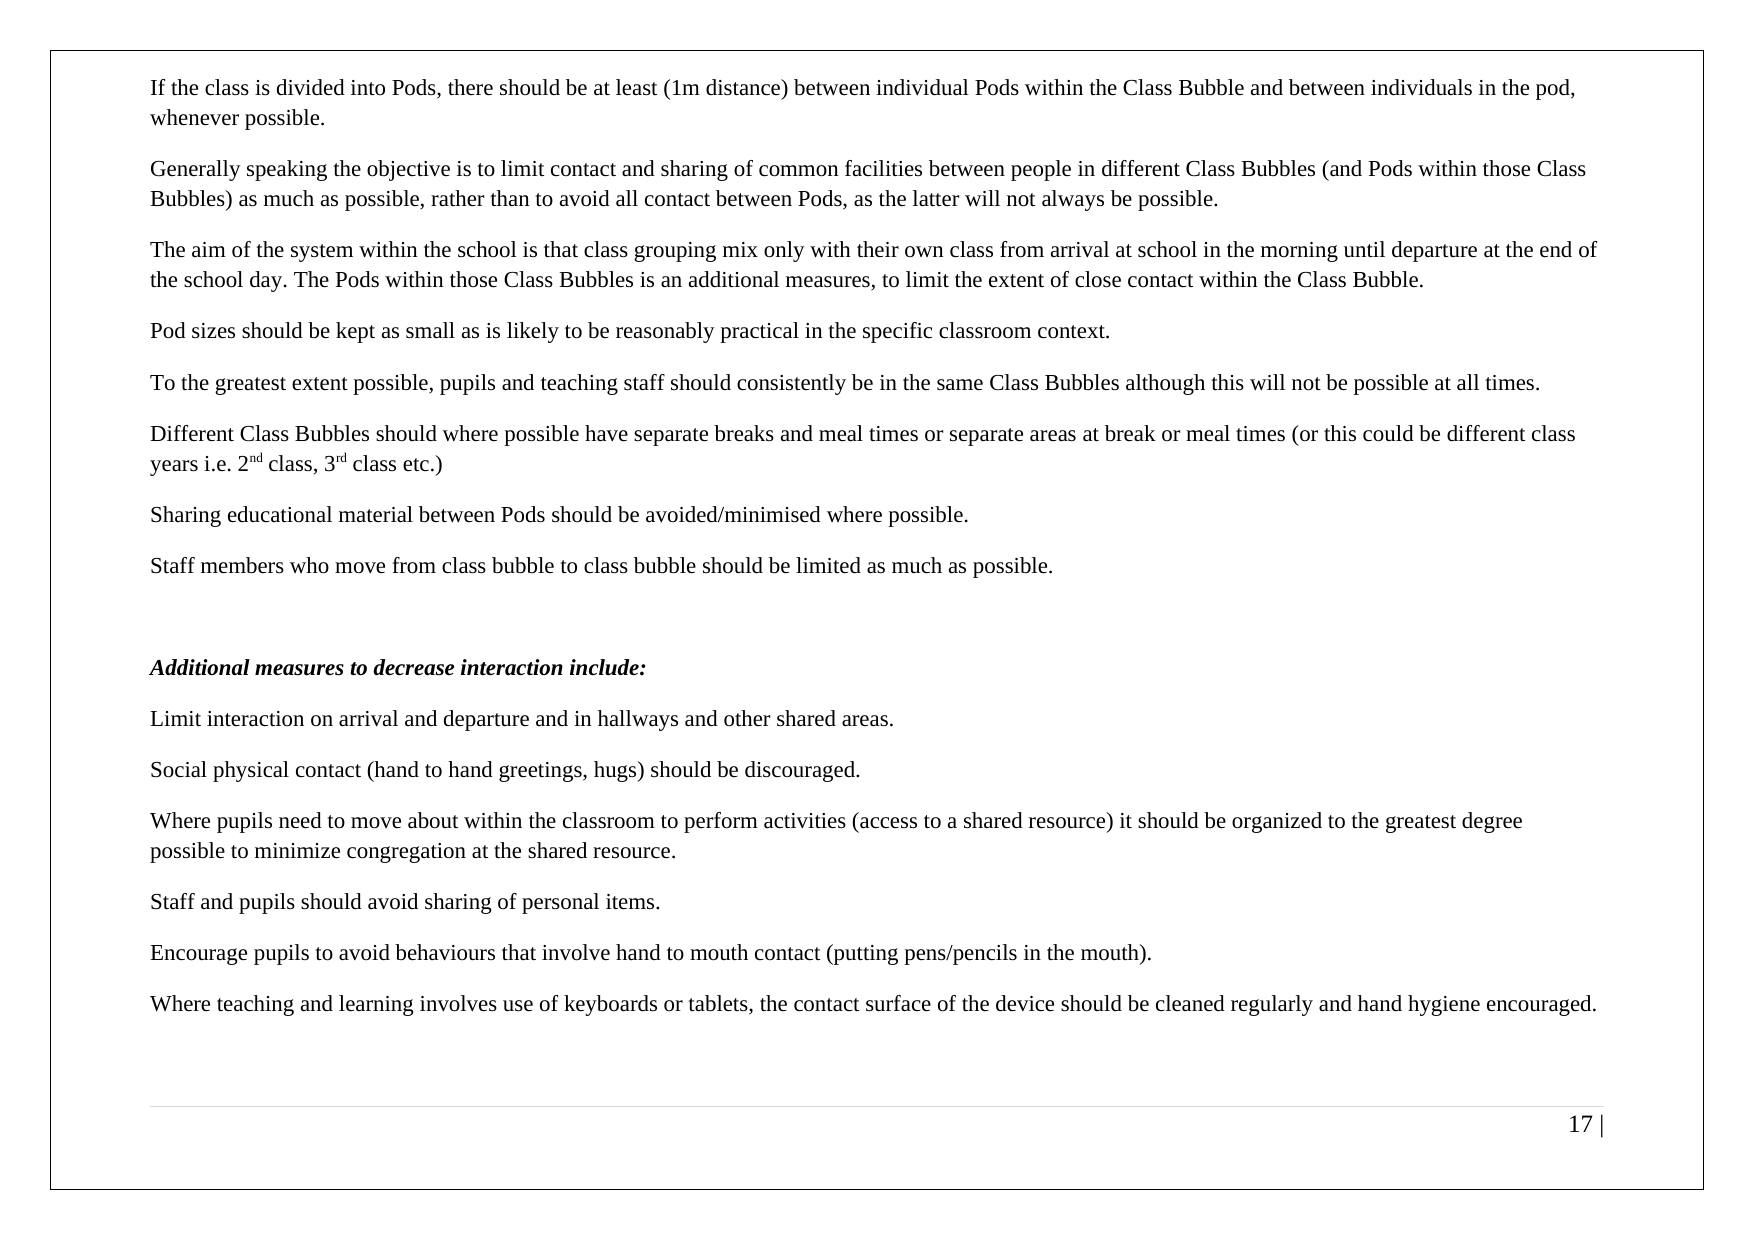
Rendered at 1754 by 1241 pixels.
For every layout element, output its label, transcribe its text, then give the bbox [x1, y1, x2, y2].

text Staff and pupils should avoid sharing of personal items. [150, 888, 1604, 915]
text Staff members who move from class bubble to class bubble should be limited as much as possible. [150, 552, 1604, 578]
text The aim of the system within the school is that class grouping mix only with their own class from arrival at school in the morning until departure at the end of the school day. The Pods within those Class Bubbles is an additional measures, to limit the extent of close contact within the Class Bubble. [150, 236, 1604, 293]
text Different Class Bubbles should where possible have separate breaks and meal times or separate areas at break or meal times (or this could be different class years i.e. 2nd class, 3rd class etc.) [150, 420, 1604, 476]
text Additional measures to decrease interaction include: [150, 654, 1604, 680]
text Social physical contact (hand to hand greetings, hugs) should be discouraged. [150, 756, 1604, 782]
text Where teaching and learning involves use of keyboards or tablets, the contact surface of the device should be cleaned regularly and hand hygiene encouraged. [150, 991, 1604, 1017]
text To the greatest extent possible, pupils and teaching staff should consistently be in the same Class Bubbles although this will not be possible at all times. [150, 369, 1604, 395]
text Limit interaction on arrival and departure and in hallways and other shared areas. [150, 705, 1604, 731]
text Pod sizes should be kept as small as is likely to be reasonably practical in the specific classroom context. [150, 318, 1604, 344]
text If the class is divided into Pods, there should be at least (1m distance) between individual Pods within the Class Bubble and between individuals in the pod, whenever possible. [150, 74, 1604, 130]
text Encourage pupils to avoid behaviours that involve hand to mouth contact (putting pens/pencils in the mouth). [150, 939, 1604, 966]
text Sharing educational material between Pods should be avoided/minimised where possible. [150, 501, 1604, 527]
text Generally speaking the objective is to limit contact and sharing of common facilities between people in different Class Bubbles (and Pods within those Class Bubbles) as much as possible, rather than to avoid all contact between Pods, as the latter will not always be possible. [150, 155, 1604, 212]
text Where pupils need to move about within the classroom to perform activities (access to a shared resource) it should be organized to the greatest degree possible to minimize congregation at the shared resource. [150, 807, 1604, 864]
